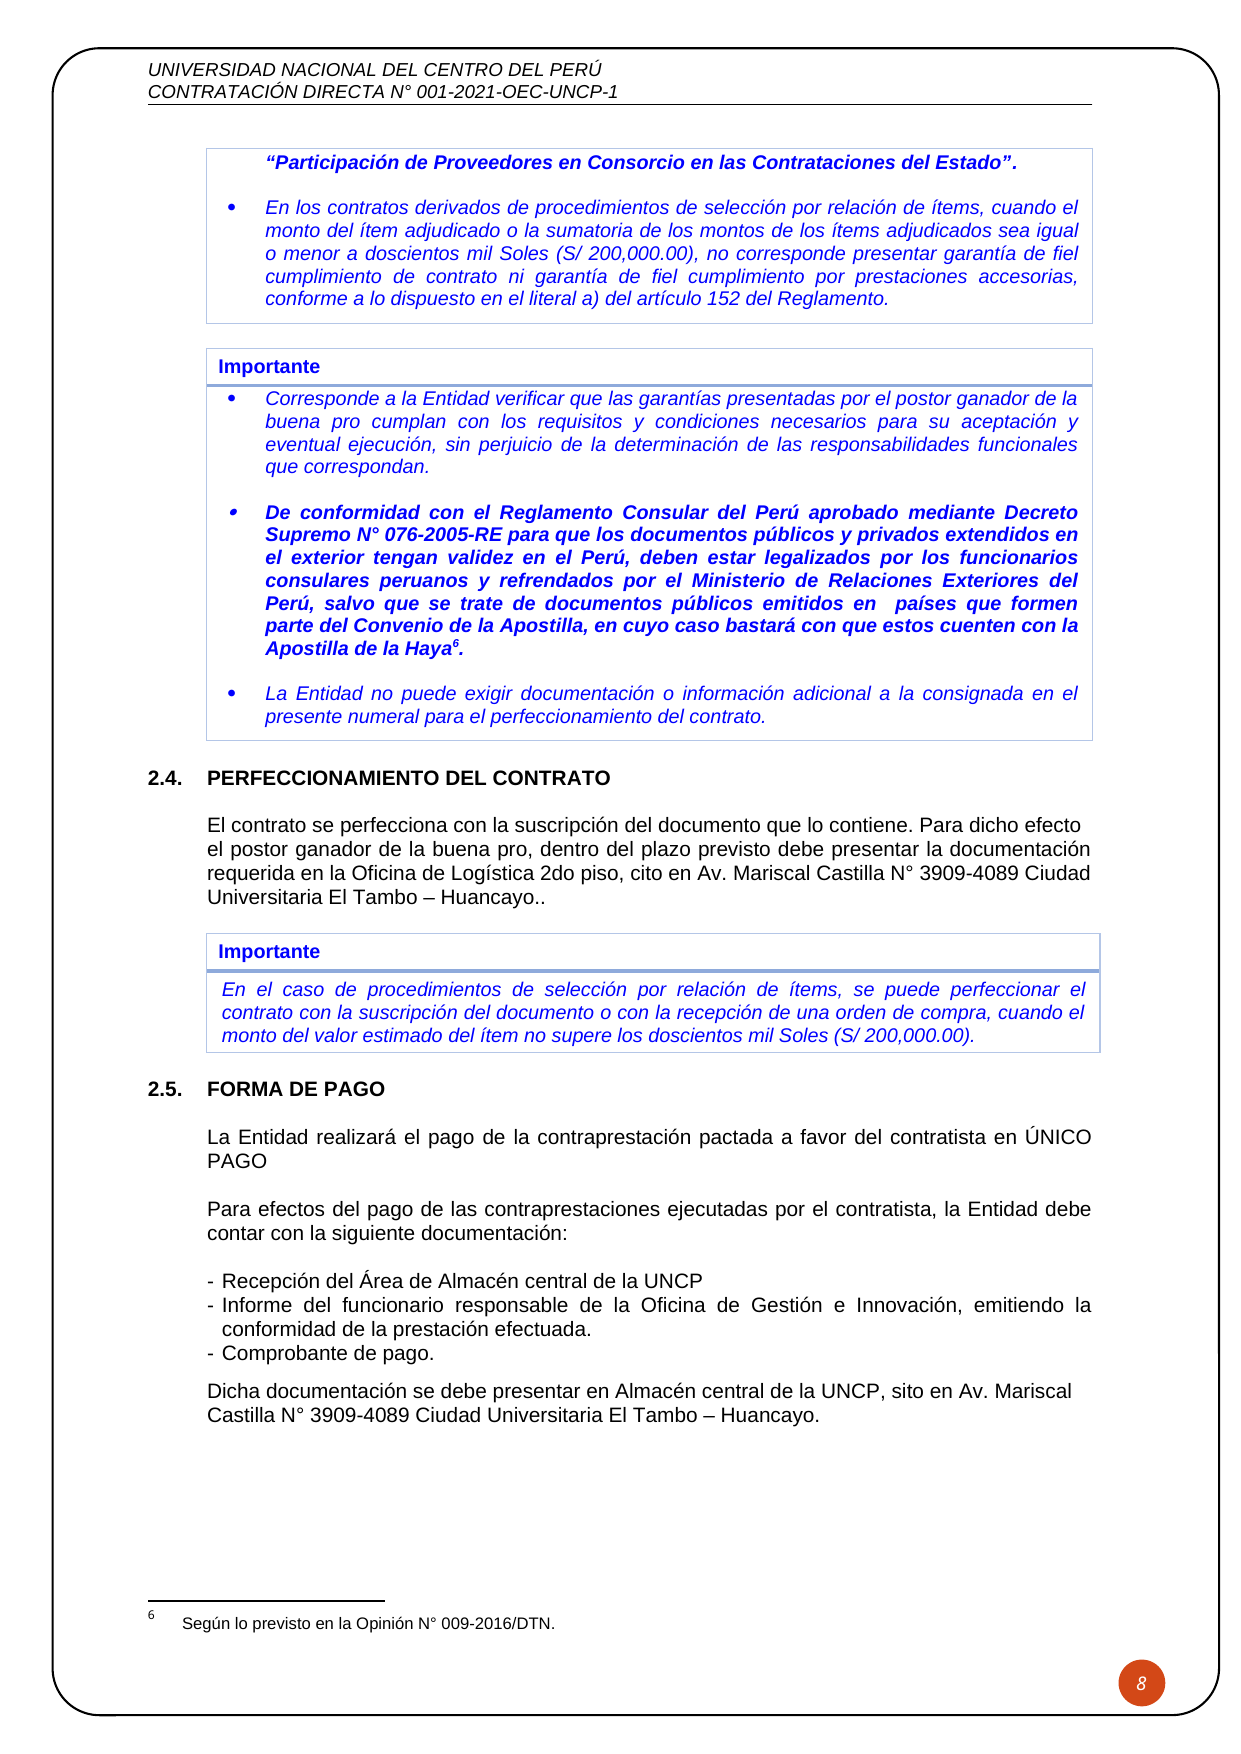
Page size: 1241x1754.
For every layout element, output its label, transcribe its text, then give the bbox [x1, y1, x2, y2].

list FORMA DE PAGO [148, 1077, 1092, 1101]
list PERFECCIONAMIENTO DEL CONTRATO [148, 765, 1092, 789]
list Recepción del Área de Almacén central de la UNCP [207, 1268, 1092, 1292]
text el postor ganador de la buena pro, dentro del plazo previsto debe presentar la documentación requerida en la Oficina de Logística 2do piso, cito en Av. Mariscal Castilla N° 3909-4089 Ciudad Universitaria El Tambo – Huancayo.. [207, 837, 1092, 909]
table_cell En el caso de procedimientos de selección por relación de ítems, se puede perfeccionar el contrato con la suscripción del documento o con la recepción de una orden de compra, cuando el monto del valor estimado del ítem no supere los doscientos mil Soles (S/ 200,000.00). [207, 973, 1099, 1052]
text Para efectos del pago de las contraprestaciones ejecutadas por el contratista, la Entidad debe contar con la siguiente documentación: [207, 1197, 1092, 1244]
text El contrato se perfecciona con la suscripción del documento que lo contiene. Para dicho efecto [207, 813, 1092, 837]
table_header Importante [207, 934, 1099, 969]
list Informe del funcionario responsable de la Oficina de Gestión e Innovación, emitiendo la conformidad de la prestación efectuada. [207, 1292, 1092, 1340]
text La Entidad realizará el pago de la contraprestación pactada a favor del contratista en ÚNICO PAGO [207, 1125, 1092, 1173]
text Dicha documentación se debe presentar en Almacén central de la UNCP, sito en Av. Mariscal [207, 1379, 1092, 1403]
text Castilla N° 3909-4089 Ciudad Universitaria El Tambo – Huancayo. [207, 1403, 1092, 1427]
list Comprobante de pago. [207, 1340, 1092, 1364]
table_cell Corresponde a la Entidad verificar que las garantías presentadas por el postor ganador de la buena pro cumplan con los requisitos y condiciones necesarios para su aceptación y eventual ejecución, sin perjuicio de la determinación de las responsabilidades funcionales que correspondan. De conformidad con el Reglamento Consular del Perú aprobado mediante Decreto Supremo N° 076-2005-RE para que los documentos públicos y privados extendidos en el exterior tengan validez en el Perú, deben estar legalizados por los funcionarios consulares peruanos y refrendados por el Ministerio de Relaciones Exteriores del Perú, salvo que se trate de documentos públicos emitidos en países que formen parte del Convenio de la Apostilla, en cuyo caso bastará con que estos cuenten con la Apostilla de la Haya. La Entidad no puede exigir documentación o información adicional a la consignada en el presente numeral para el perfeccionamiento del contrato. [207, 387, 1092, 740]
table_header Importante [207, 349, 1092, 384]
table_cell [207, 149, 1092, 322]
